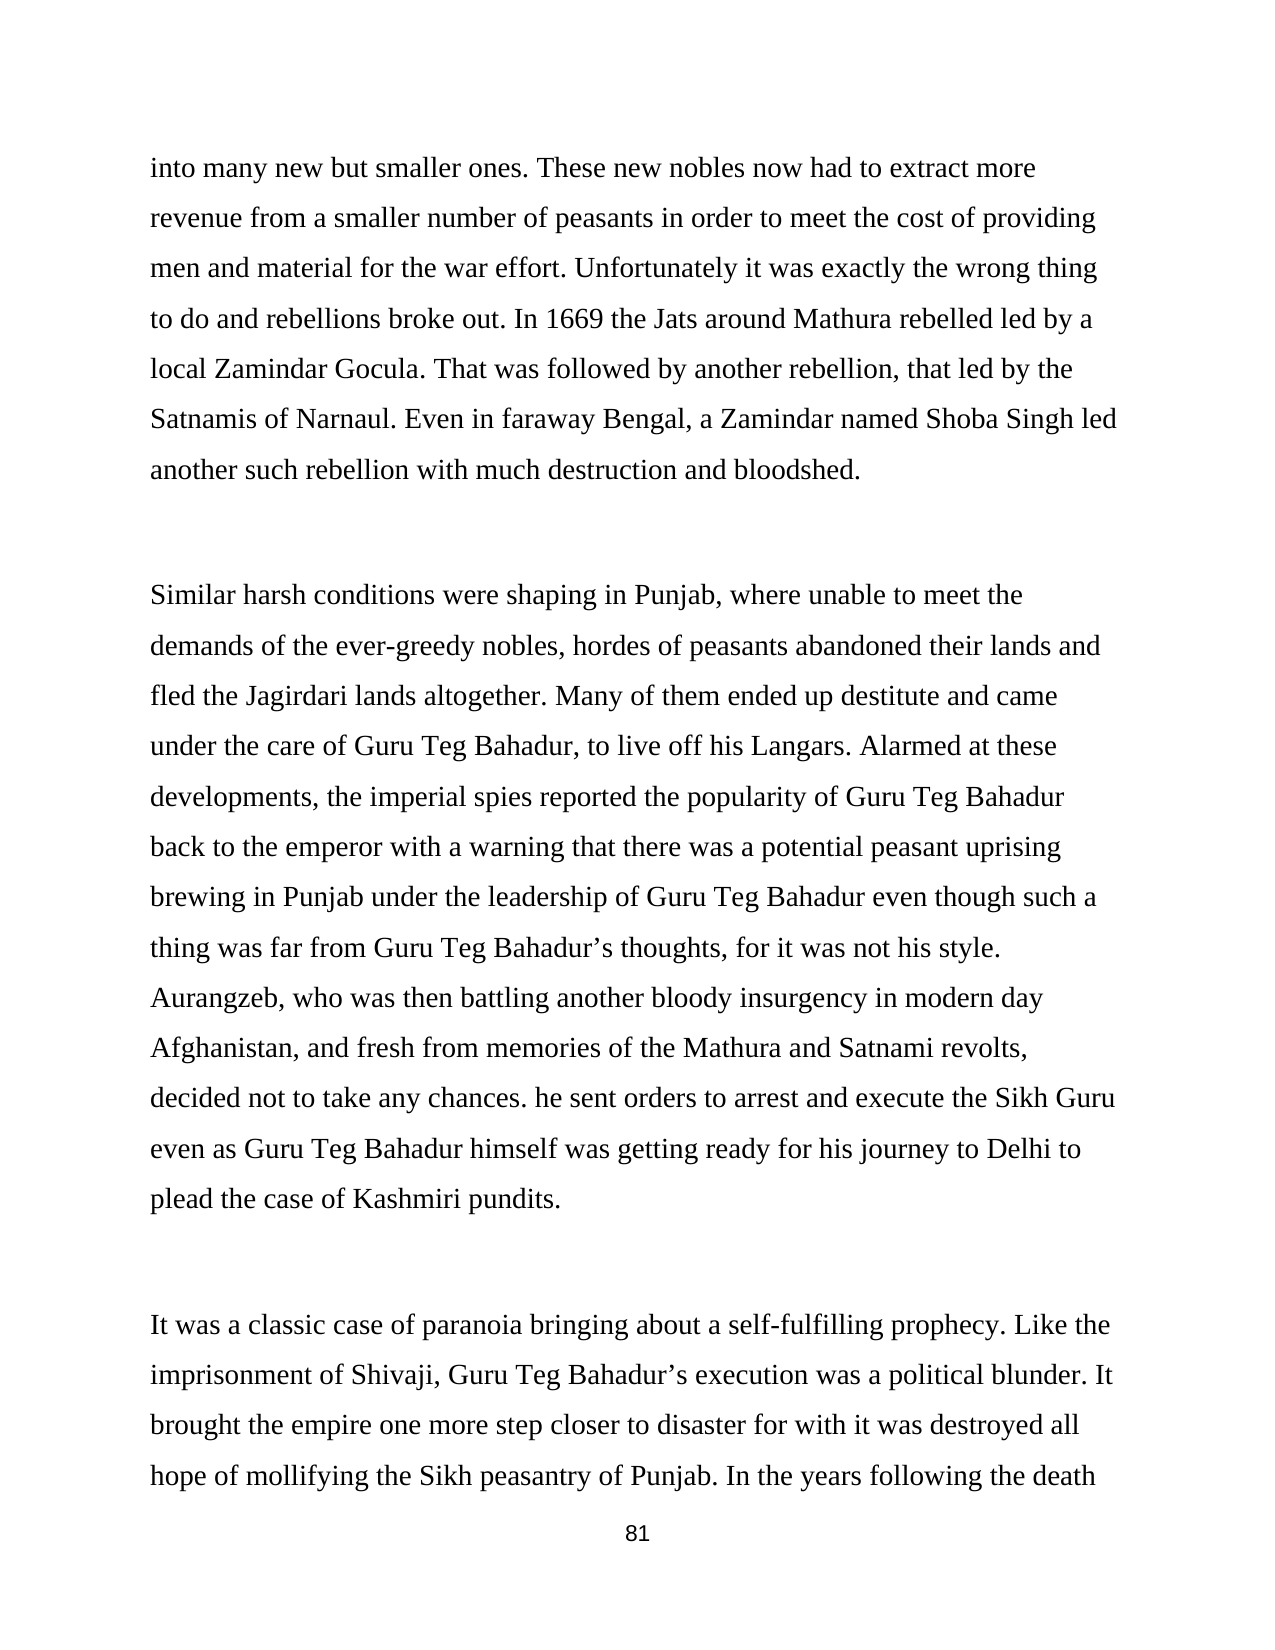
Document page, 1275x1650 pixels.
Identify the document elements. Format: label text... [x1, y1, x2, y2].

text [150, 150, 1125, 485]
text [150, 1307, 1125, 1491]
text Similar harsh conditions were shaping in Punjab, where unable to meet the demands of the ever-greedy nobles, hordes of peasants abandoned their lands and fled the Jagirdari lands altogether. Many of them ended up destitute and came under the care of Guru Teg Bahadur, to live off his Langars. Alarmed at these developments, the imperial spies reported the popularity of Guru Teg Bahadur back to the emperor with a warning that there was a potential peasant uprising brewing in Punjab under the leadership of Guru Teg Bahadur even though such a thing was far from Guru Teg Bahadur’s thoughts, for it was not his style. Aurangzeb, who was then battling another bloody insurgency in modern day Afghanistan, and fresh from memories of the Mathura and Satnami revolts, decided not to take any chances. he sent orders to arrest and execute the Sikh Guru even as Guru Teg Bahadur himself was getting ready for his journey to Delhi to plead the case of Kashmiri pundits. [150, 577, 1125, 1215]
